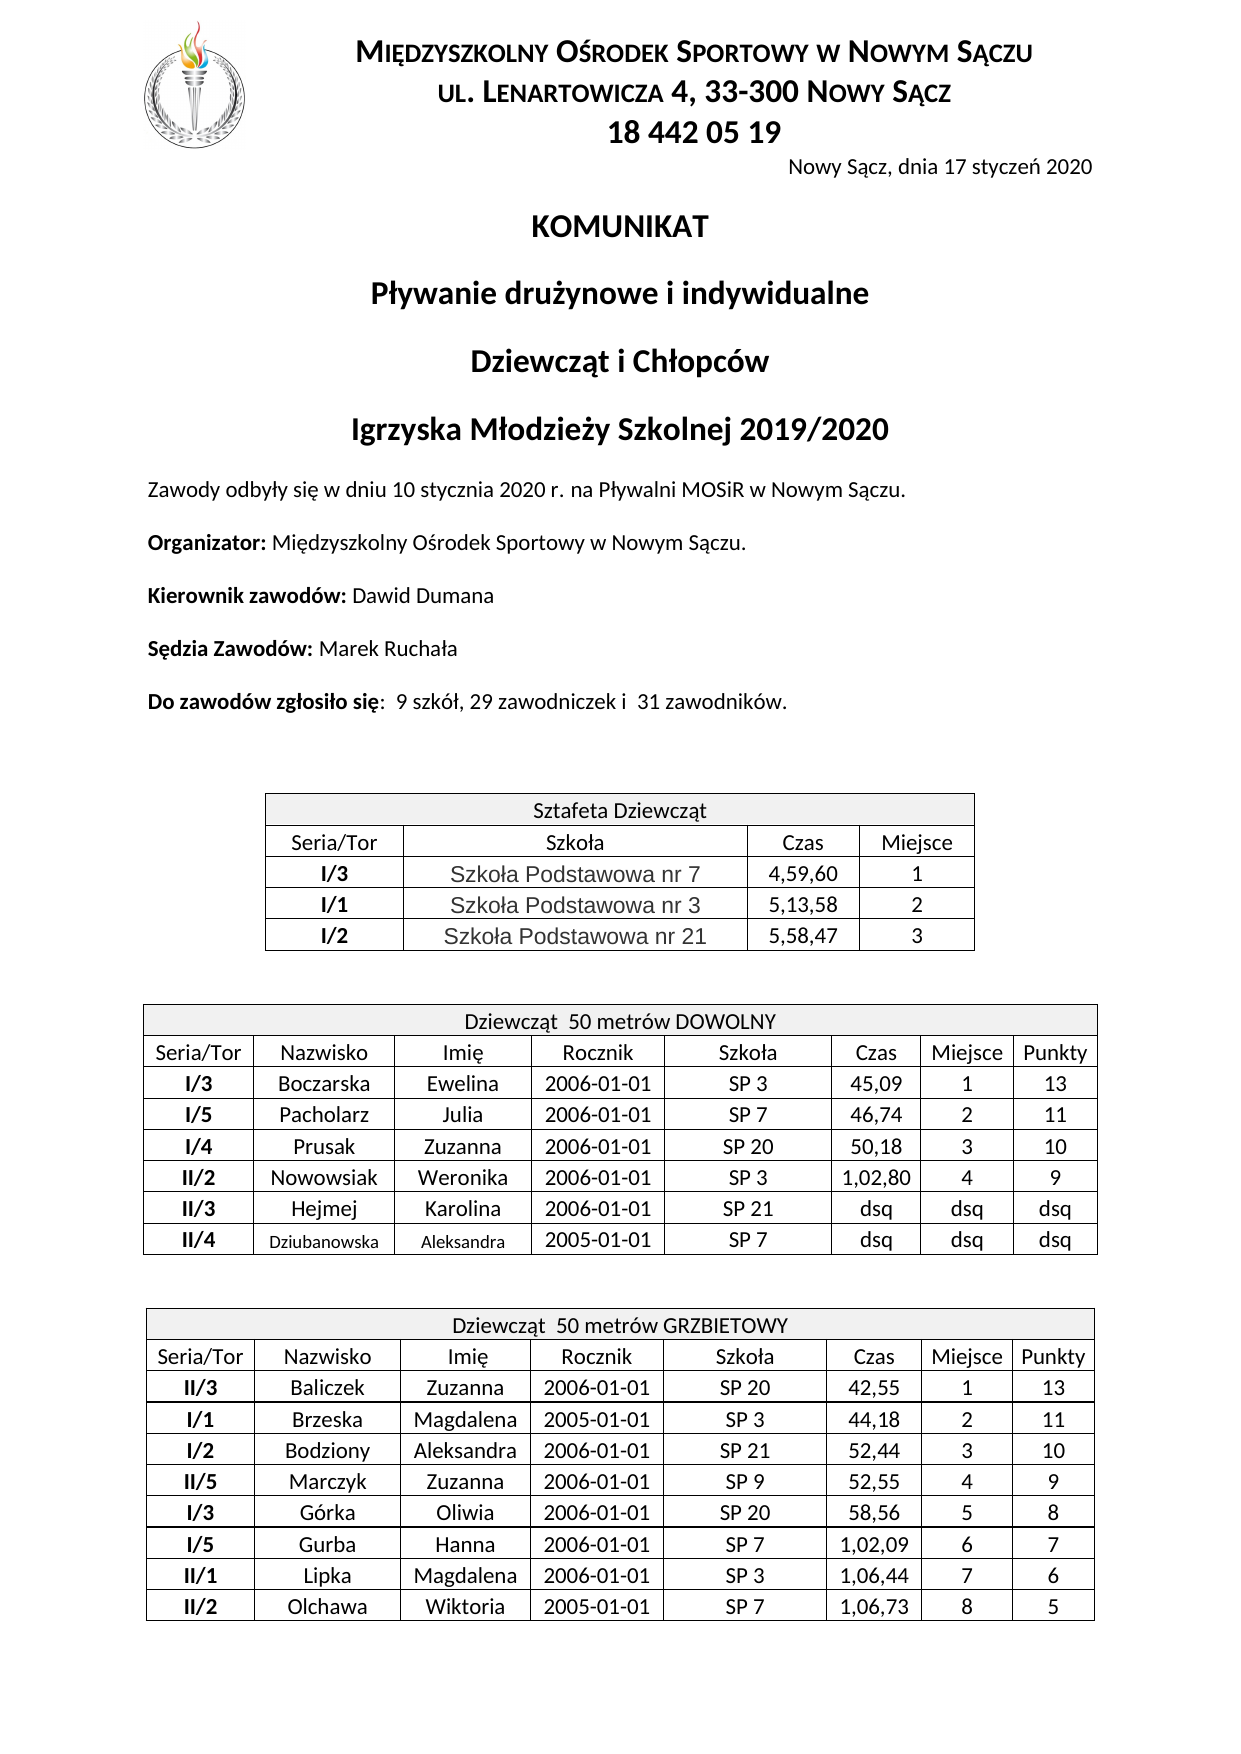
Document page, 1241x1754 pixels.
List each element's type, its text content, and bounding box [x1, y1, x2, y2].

text KOMUNIKAT [148, 205, 1093, 246]
table_cell Czas [832, 1036, 920, 1066]
table_cell SP 3 [665, 1067, 831, 1097]
table_cell Imię [401, 1340, 530, 1370]
table_cell 11 [1014, 1099, 1097, 1129]
table_cell 10 [1013, 1434, 1094, 1464]
table_cell SP 7 [665, 1099, 831, 1129]
table_cell Seria/Tor [147, 1340, 254, 1370]
table_cell SP 3 [664, 1403, 826, 1433]
table_cell Szkoła [664, 1340, 826, 1370]
text Pływanie drużynowe i indywidualne [148, 272, 1093, 313]
table_header Dziewcząt 50 metrów GRZBIETOWY [147, 1309, 1094, 1339]
text Nowy Sącz, dnia 17 styczeń 2020 [148, 152, 1093, 180]
table_cell II/1 [147, 1559, 254, 1589]
table_cell 2005-01-01 [531, 1590, 663, 1620]
table_cell Nazwisko [255, 1340, 400, 1370]
table_cell Zuzanna [401, 1371, 530, 1401]
table_cell 2 [921, 1099, 1013, 1129]
table_cell 8 [922, 1590, 1012, 1620]
table_cell 1 [922, 1371, 1012, 1401]
table_cell Szkoła Podstawowa nr 3 [404, 888, 747, 918]
table_cell Boczarska [254, 1067, 394, 1097]
table_cell II/5 [147, 1465, 254, 1495]
table_cell 5 [1013, 1590, 1094, 1620]
table_cell 9 [1014, 1161, 1097, 1191]
table_cell I/3 [266, 857, 403, 887]
table_cell Seria/Tor [144, 1036, 253, 1066]
text Organizator: Międzyszkolny Ośrodek Sportowy w Nowym Sączu. [148, 528, 1093, 556]
table_cell 7 [1013, 1528, 1094, 1558]
table_cell Oliwia [401, 1496, 530, 1526]
table_cell 6 [1013, 1559, 1094, 1589]
table_cell 2006-01-01 [532, 1161, 664, 1191]
table_cell 2006-01-01 [531, 1496, 663, 1526]
table_cell dsq [832, 1224, 920, 1254]
table_cell 5 [922, 1496, 1012, 1526]
table_cell 58,56 [827, 1496, 921, 1526]
table_cell Julia [395, 1099, 531, 1129]
table_cell 4 [921, 1161, 1013, 1191]
table_cell 3 [922, 1434, 1012, 1464]
table_cell Weronika [395, 1161, 531, 1191]
table_cell Szkoła [665, 1036, 831, 1066]
table_header Sztafeta Dziewcząt [266, 794, 974, 824]
table_cell 6 [922, 1528, 1012, 1558]
table_cell I/1 [147, 1403, 254, 1433]
table_cell I/3 [144, 1067, 253, 1097]
table_cell 13 [1013, 1371, 1094, 1401]
table_cell Zuzanna [395, 1130, 531, 1160]
table_cell dsq [1014, 1192, 1097, 1222]
table_cell 1,06,73 [827, 1590, 921, 1620]
table_cell SP 21 [664, 1434, 826, 1464]
table_cell SP 20 [664, 1496, 826, 1526]
table_cell Brzeska [255, 1403, 400, 1433]
table_cell Nowowsiak [254, 1161, 394, 1191]
table_cell 2006-01-01 [531, 1434, 663, 1464]
table_cell I/5 [147, 1528, 254, 1558]
table_cell SP 7 [664, 1528, 826, 1558]
table_cell Zuzanna [401, 1465, 530, 1495]
table_cell 2005-01-01 [532, 1224, 664, 1254]
table_cell Lipka [255, 1559, 400, 1589]
table_cell 2 [922, 1403, 1012, 1433]
table_cell SP 3 [664, 1559, 826, 1589]
table_cell Imię [395, 1036, 531, 1066]
table_cell II/2 [147, 1590, 254, 1620]
table_cell I/3 [147, 1496, 254, 1526]
table_cell 42,55 [827, 1371, 921, 1401]
table_cell 2006-01-01 [531, 1528, 663, 1558]
text Sędzia Zawodów: Marek Ruchała [148, 634, 1093, 662]
table_cell dsq [1014, 1224, 1097, 1254]
table_cell 46,74 [832, 1099, 920, 1129]
table_cell 2006-01-01 [532, 1130, 664, 1160]
table_cell 13 [1014, 1067, 1097, 1097]
table_cell Ewelina [395, 1067, 531, 1097]
table_cell Marczyk [255, 1465, 400, 1495]
table_cell 2006-01-01 [531, 1371, 663, 1401]
table_cell SP 9 [664, 1465, 826, 1495]
table_cell Górka [255, 1496, 400, 1526]
table_cell I/1 [266, 888, 403, 918]
table_cell 1,02,09 [827, 1528, 921, 1558]
table_cell 52,44 [827, 1434, 921, 1464]
table_cell Prusak [254, 1130, 394, 1160]
table_cell I/4 [144, 1130, 253, 1160]
table_cell I/2 [266, 919, 403, 949]
table_cell Miejsce [860, 826, 974, 856]
table_cell Hanna [401, 1528, 530, 1558]
table_cell 2006-01-01 [531, 1465, 663, 1495]
text Do zawodów zgłosiło się: 9 szkół, 29 zawodniczek i 31 zawodników. [148, 687, 1093, 715]
table_cell Dziubanowska [254, 1224, 394, 1254]
table_cell 5,58,47 [748, 919, 859, 949]
table_cell Bodziony [255, 1434, 400, 1464]
table_cell 5,13,58 [748, 888, 859, 918]
table_cell Olchawa [255, 1590, 400, 1620]
table_cell 4 [922, 1465, 1012, 1495]
table_cell SP 21 [665, 1192, 831, 1222]
table_cell 2006-01-01 [532, 1067, 664, 1097]
table_cell 45,09 [832, 1067, 920, 1097]
table_cell 2006-01-01 [532, 1192, 664, 1222]
table_cell Szkoła [404, 826, 747, 856]
table_cell II/2 [144, 1161, 253, 1191]
table_cell II/4 [144, 1224, 253, 1254]
table_cell Rocznik [531, 1340, 663, 1370]
table_cell II/3 [144, 1192, 253, 1222]
table_cell dsq [921, 1224, 1013, 1254]
table_cell dsq [832, 1192, 920, 1222]
table_cell Czas [827, 1340, 921, 1370]
table_cell 52,55 [827, 1465, 921, 1495]
table_cell Aleksandra [395, 1224, 531, 1254]
table_cell SP 20 [665, 1130, 831, 1160]
table_cell 2005-01-01 [531, 1403, 663, 1433]
table_cell Pacholarz [254, 1099, 394, 1129]
table_cell 4,59,60 [748, 857, 859, 887]
text Zawody odbyły się w dniu 10 stycznia 2020 r. na Pływalni MOSiR w Nowym Sączu. [148, 475, 1093, 503]
table_cell 2006-01-01 [532, 1099, 664, 1129]
table_cell I/5 [144, 1099, 253, 1129]
table_cell 7 [922, 1559, 1012, 1589]
table_cell Rocznik [532, 1036, 664, 1066]
table_cell 44,18 [827, 1403, 921, 1433]
table_cell SP 7 [664, 1590, 826, 1620]
table_header Dziewcząt 50 metrów DOWOLNY [144, 1005, 1097, 1035]
table_cell I/2 [147, 1434, 254, 1464]
table_cell Punkty [1013, 1340, 1094, 1370]
table_cell Miejsce [921, 1036, 1013, 1066]
table_cell Gurba [255, 1528, 400, 1558]
table_cell Magdalena [401, 1403, 530, 1433]
table_cell Karolina [395, 1192, 531, 1222]
table_cell dsq [921, 1192, 1013, 1222]
table_cell 1 [860, 857, 974, 887]
table_cell 3 [860, 919, 974, 949]
table_cell 2 [860, 888, 974, 918]
table_cell Nazwisko [254, 1036, 394, 1066]
text Dziewcząt i Chłopców [148, 340, 1093, 381]
table_cell Aleksandra [401, 1434, 530, 1464]
table_cell 3 [921, 1130, 1013, 1160]
table_cell Hejmej [254, 1192, 394, 1222]
table_cell Miejsce [922, 1340, 1012, 1370]
table_cell 2006-01-01 [531, 1559, 663, 1589]
table_cell 1 [921, 1067, 1013, 1097]
table_cell 9 [1013, 1465, 1094, 1495]
table_cell SP 20 [664, 1371, 826, 1401]
table_cell Baliczek [255, 1371, 400, 1401]
table_cell 1,06,44 [827, 1559, 921, 1589]
table_cell SP 7 [665, 1224, 831, 1254]
table_cell 10 [1014, 1130, 1097, 1160]
table_cell 8 [1013, 1496, 1094, 1526]
text Kierownik zawodów: Dawid Dumana [148, 581, 1093, 609]
text Igrzyska Młodzieży Szkolnej 2019/2020 [148, 408, 1093, 448]
table_cell II/3 [147, 1371, 254, 1401]
table_cell Wiktoria [401, 1590, 530, 1620]
table_cell Magdalena [401, 1559, 530, 1589]
table_cell 11 [1013, 1403, 1094, 1433]
table_cell Szkoła Podstawowa nr 7 [404, 857, 747, 887]
table_cell Szkoła Podstawowa nr 21 [404, 919, 747, 949]
table_cell SP 3 [665, 1161, 831, 1191]
table_cell Czas [748, 826, 859, 856]
picture [142, 20, 246, 149]
table_cell 1,02,80 [832, 1161, 920, 1191]
table_cell Seria/Tor [266, 826, 403, 856]
table_cell Punkty [1014, 1036, 1097, 1066]
table_cell 50,18 [832, 1130, 920, 1160]
